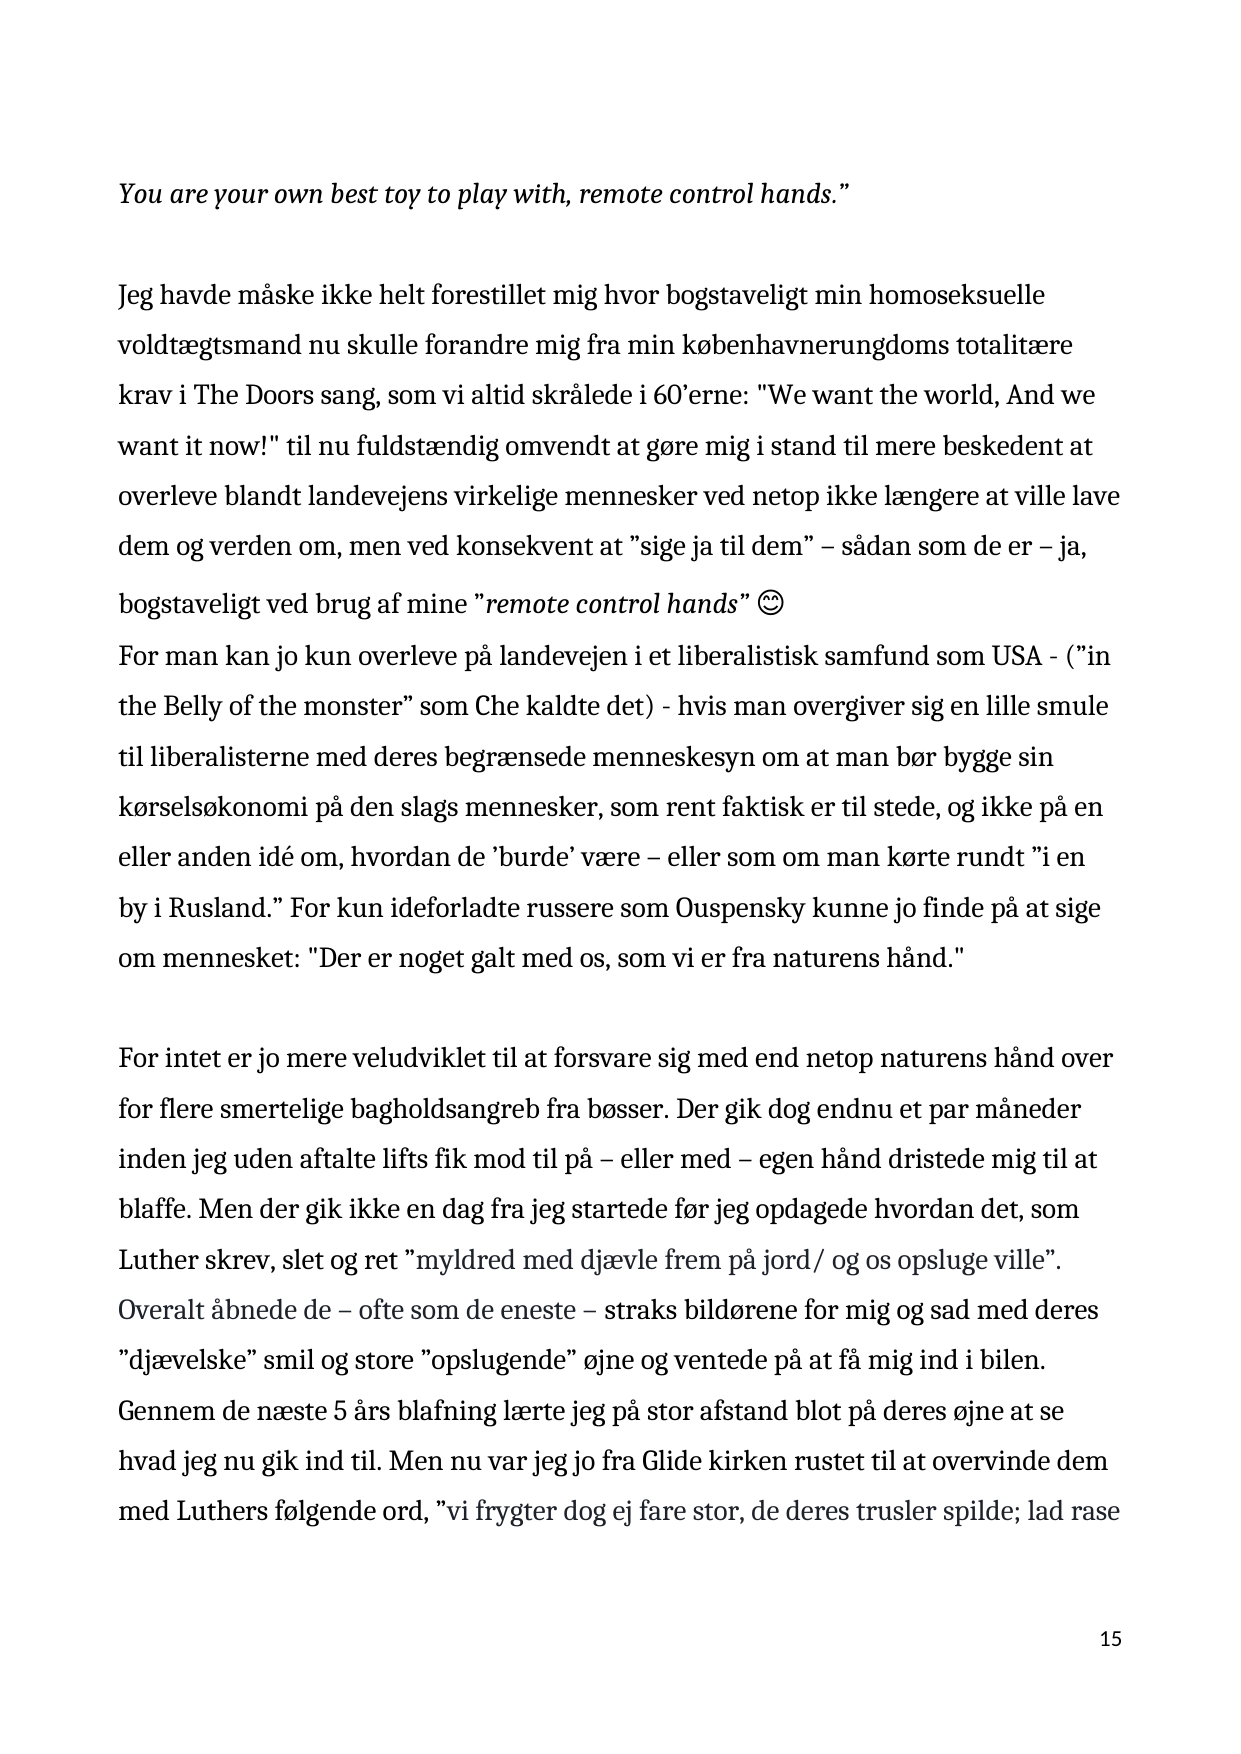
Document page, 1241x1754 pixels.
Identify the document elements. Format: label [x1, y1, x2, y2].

text [118, 177, 1122, 1528]
